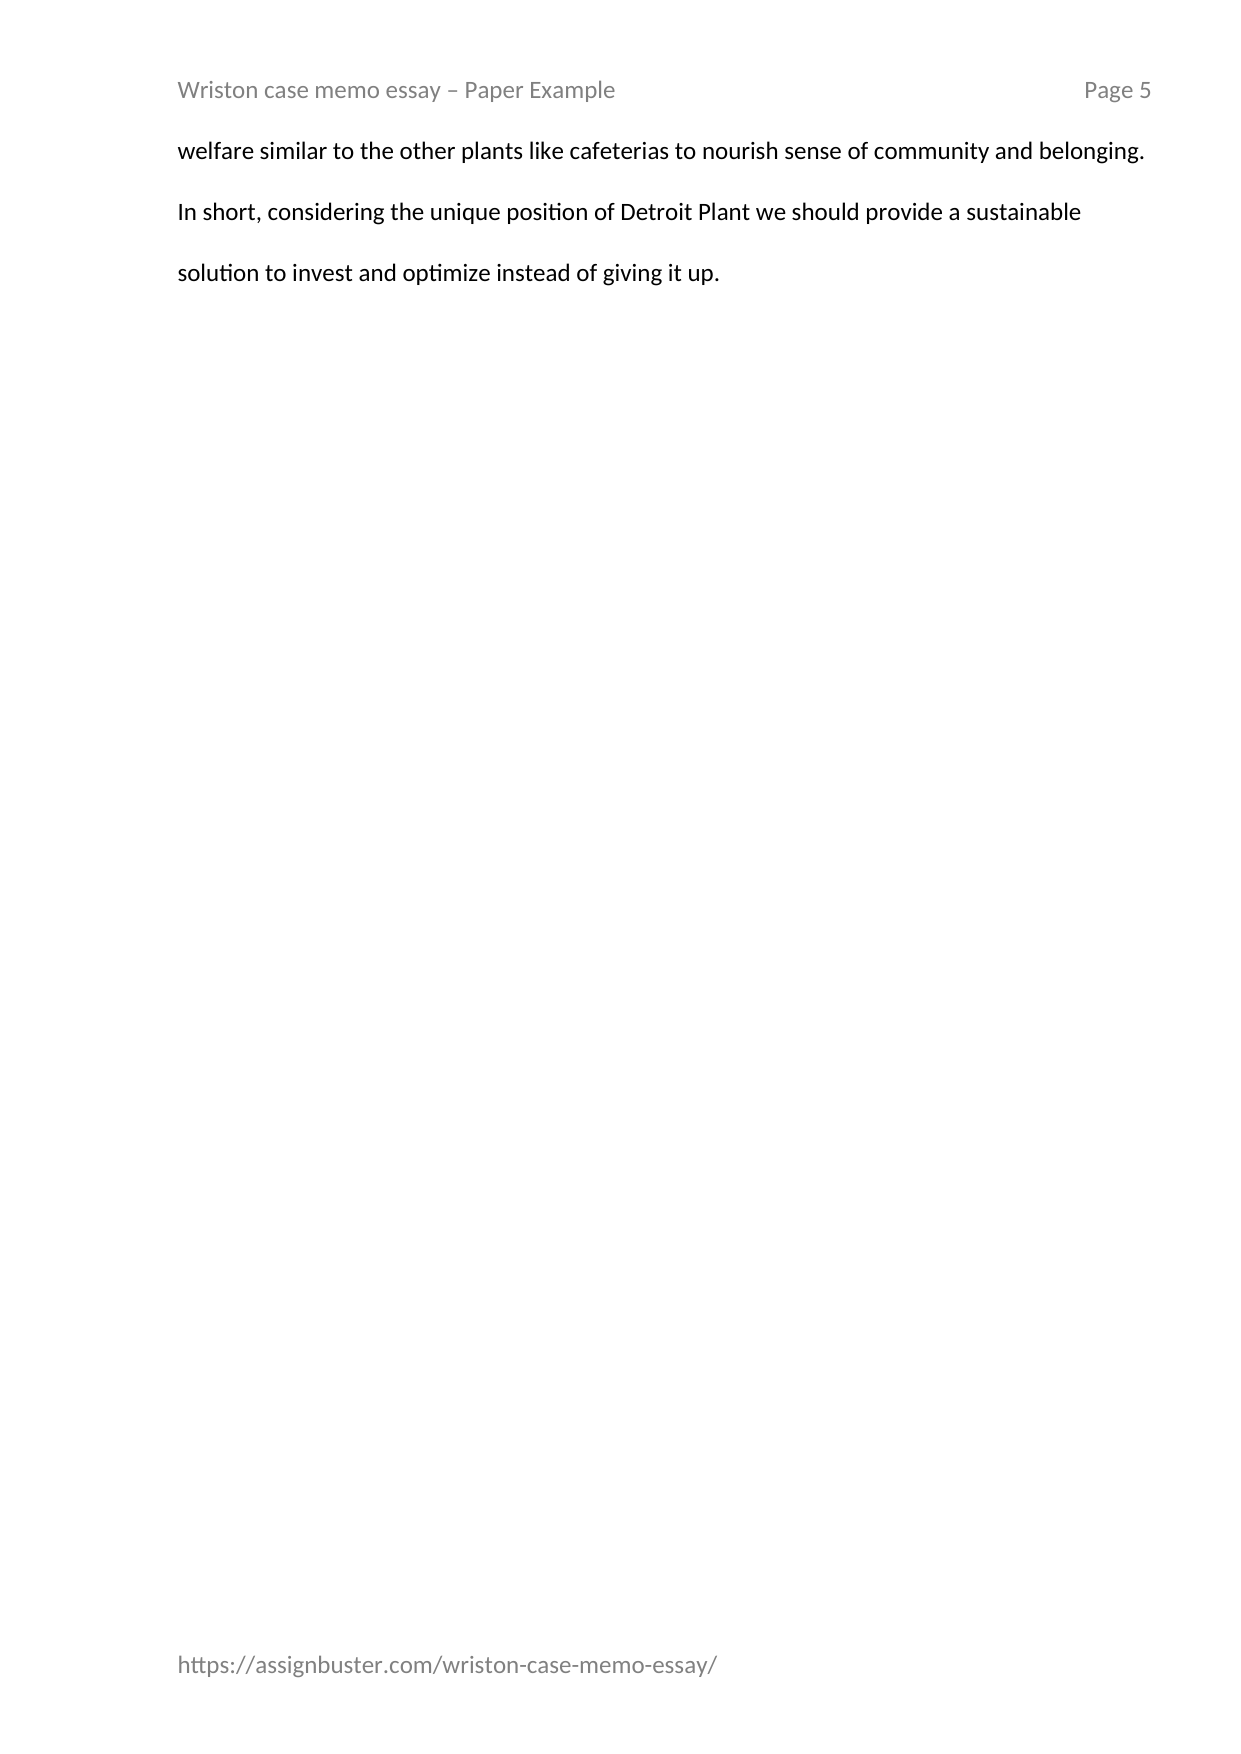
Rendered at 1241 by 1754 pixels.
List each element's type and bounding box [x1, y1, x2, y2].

text [177, 135, 1152, 287]
